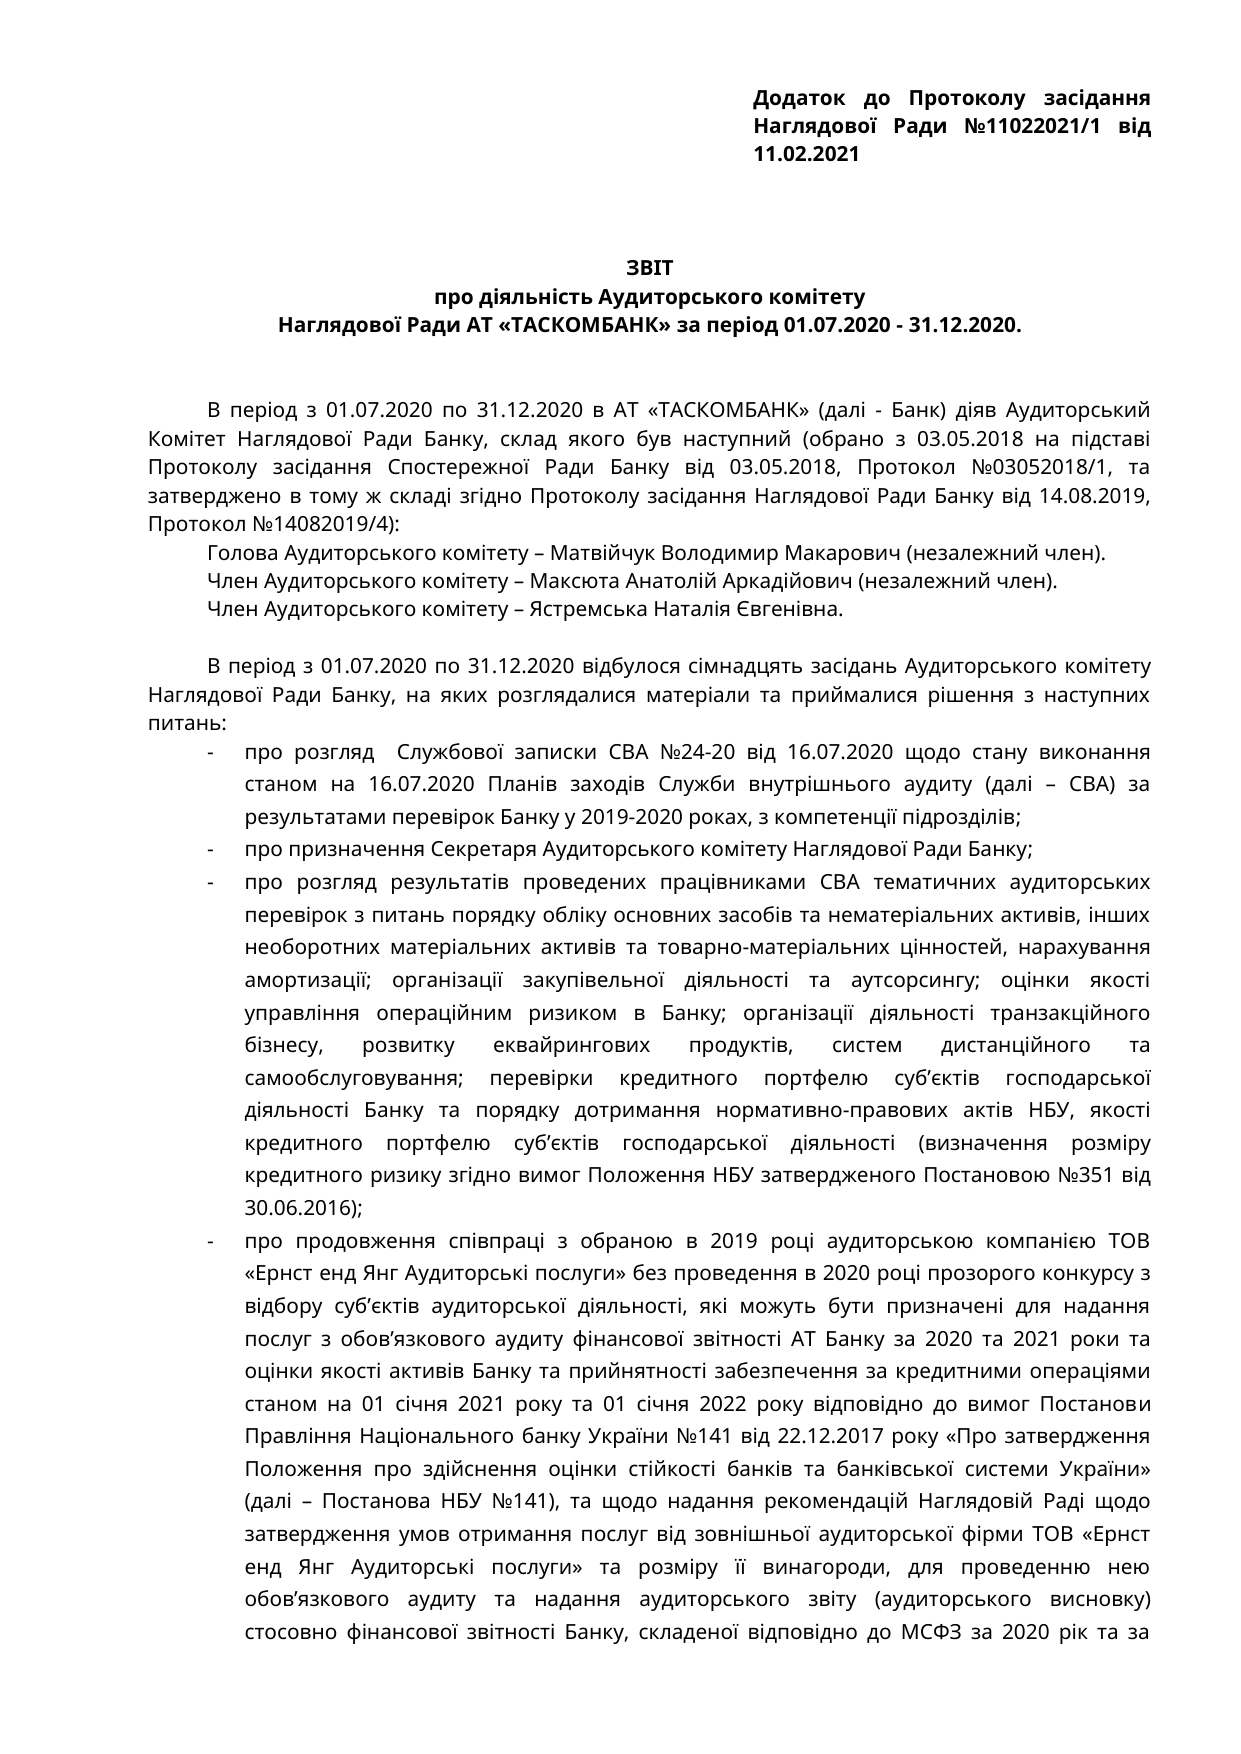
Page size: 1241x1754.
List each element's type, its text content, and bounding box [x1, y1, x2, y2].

text Голова Аудиторського комітету – Матвійчук Володимир Макарович (незалежний член). [148, 538, 1152, 566]
text В період з 01.07.2020 по 31.12.2020 відбулося сімнадцять засідань Аудиторського комітету Наглядової Ради Банку, на яких розглядалися матеріали та приймалися рішення з наступних питань: [148, 651, 1152, 737]
subtitle ЗВІТ [148, 253, 1152, 282]
subtitle про діяльність Аудиторського комітету [148, 282, 1152, 310]
subtitle Додаток до Протоколу засідання Наглядової Ради №11022021/1 від 11.02.2021 [753, 83, 1152, 168]
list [207, 1226, 1152, 1646]
text В період з 01.07.2020 по 31.12.2020 в АТ «ТАСКОМБАНК» (далі - Банк) діяв Аудиторський Комітет Наглядової Ради Банку, склад якого був наступний (обрано з 03.05.2018 на підставі Протоколу засідання Спостережної Ради Банку від 03.05.2018, Протокол №03052018/1, та затверджено в тому ж складі згідно Протоколу засідання Наглядової Ради Банку від 14.08.2019, Протокол №14082019/4): [148, 396, 1152, 538]
list про розгляд Службової записки СВА №24-20 від 16.07.2020 щодо стану виконання станом на 16.07.2020 Планів заходів Служби внутрішнього аудиту (далі – СВА) за результатами перевірок Банку у 2019-2020 роках, з компетенції підрозділів; [207, 737, 1152, 830]
list про призначення Секретаря Аудиторського комітету Наглядової Ради Банку; [207, 834, 1152, 863]
subtitle Наглядової Ради АТ «ТАСКОМБАНК» за період 01.07.2020 - 31.12.2020. [148, 310, 1152, 339]
text Член Аудиторського комітету – Ястремська Наталія Євгенівна. [148, 594, 1152, 623]
list про розгляд результатів проведених працівниками СВА тематичних аудиторських перевірок з питань порядку обліку основних засобів та нематеріальних активів, інших необоротних матеріальних активів та товарно-матеріальних цінностей, нарахування амортизації; організації закупівельної діяльності та аутсорсингу; оцінки якості управління операційним ризиком в Банку; організації діяльності транзакційного бізнесу, розвитку еквайрингових продуктів, систем дистанційного та самообслуговування; перевірки кредитного портфелю суб’єктів господарської діяльності Банку та порядку дотримання нормативно-правових актів НБУ, якості кредитного портфелю суб’єктів господарської діяльності (визначення розміру кредитного ризику згідно вимог Положення НБУ затвердженого Постановою №351 від 30.06.2016); [207, 867, 1152, 1222]
text Член Аудиторського комітету – Максюта Анатолій Аркадійович (незалежний член). [148, 566, 1152, 594]
